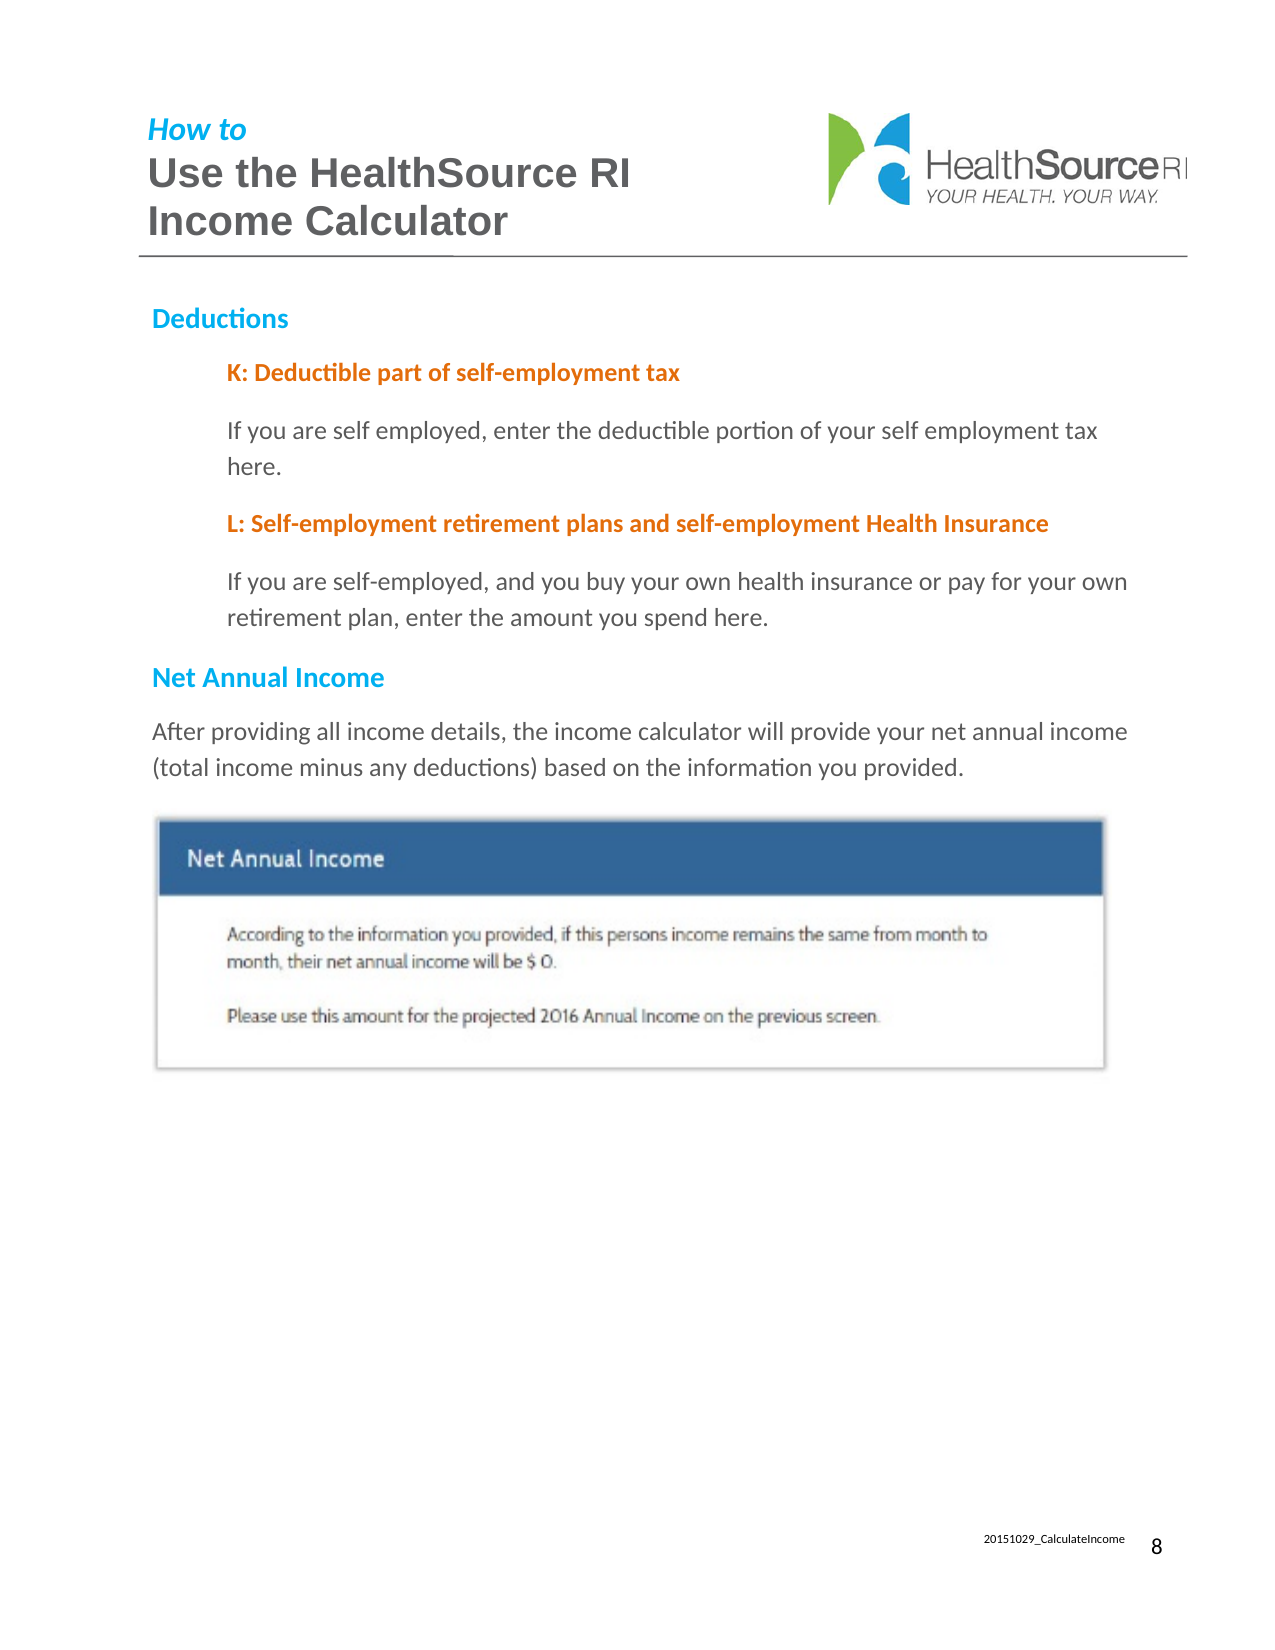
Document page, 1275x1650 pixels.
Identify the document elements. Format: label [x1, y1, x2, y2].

picture [151, 808, 1113, 1084]
picture [828, 113, 1187, 205]
